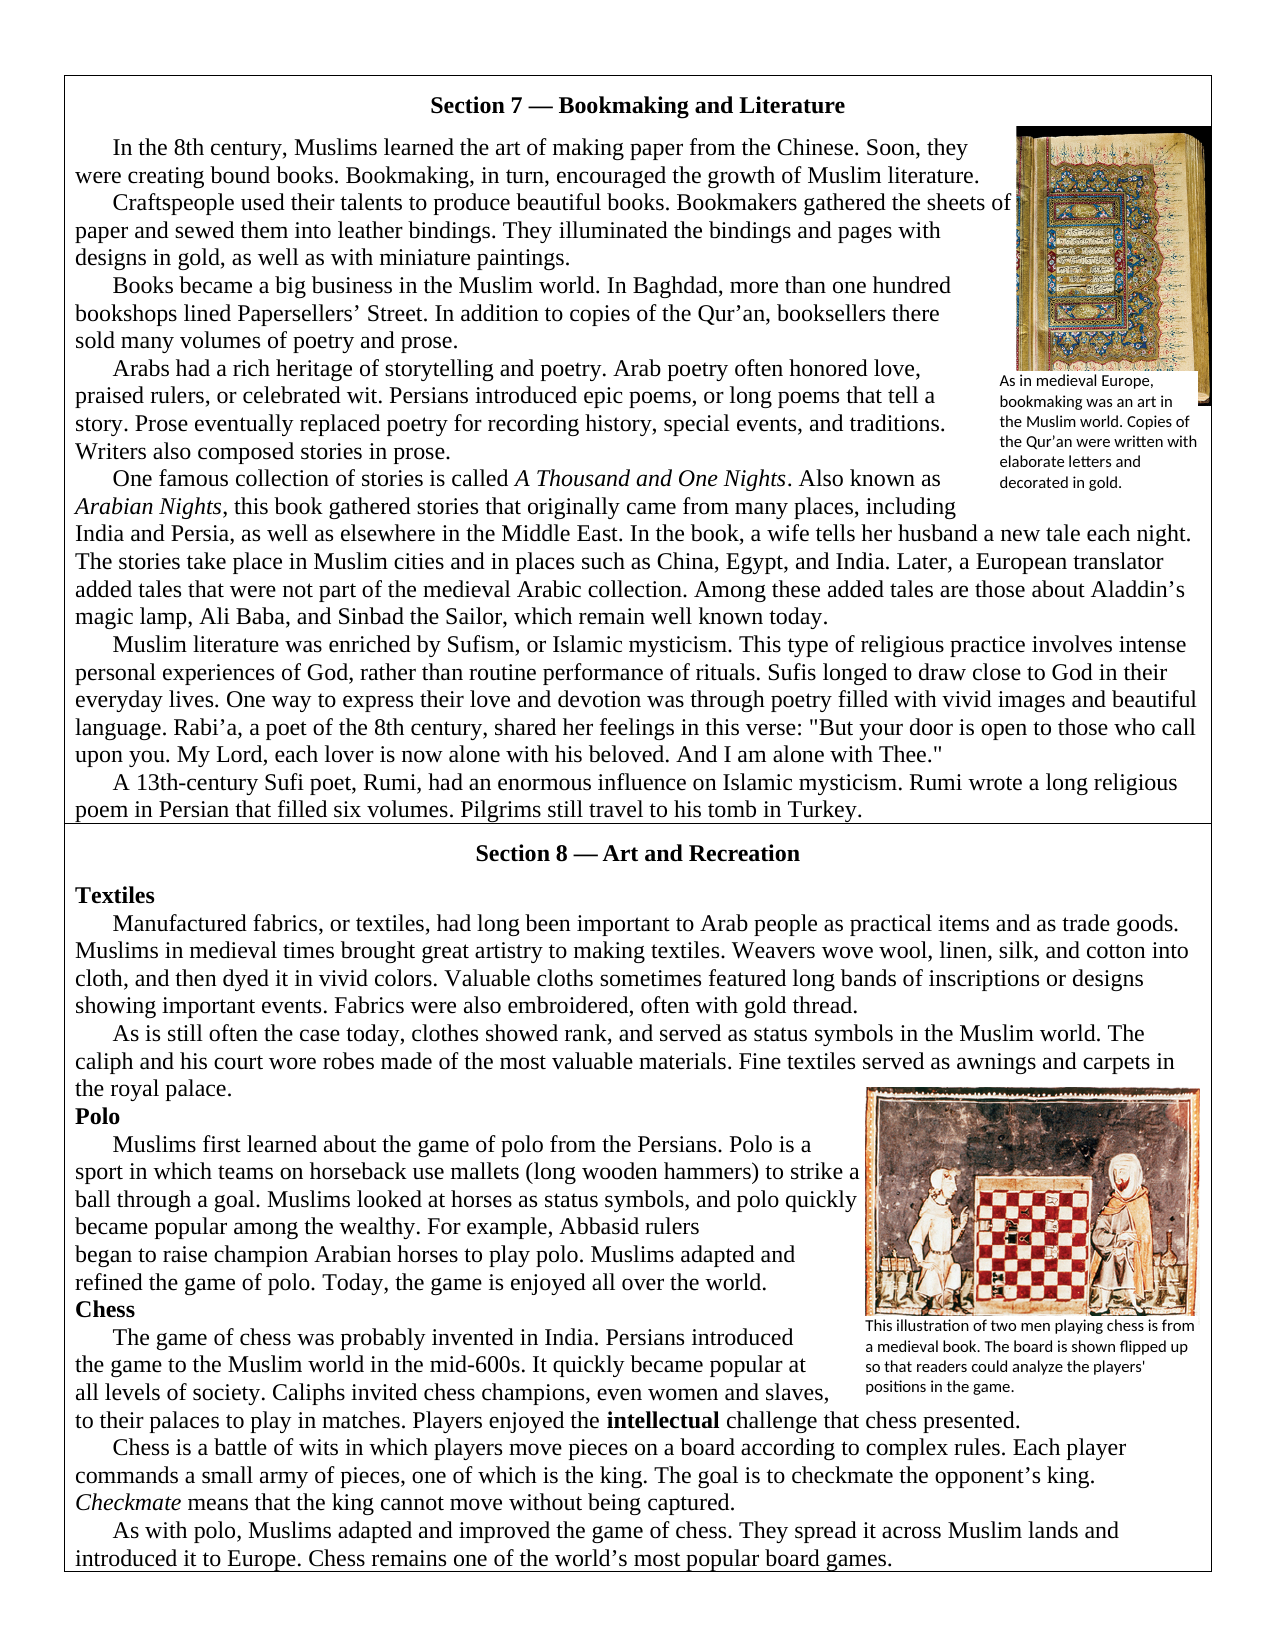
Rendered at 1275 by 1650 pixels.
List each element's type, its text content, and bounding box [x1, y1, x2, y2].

table_cell Section 7 — Bookmaking and Literature In the 8th century, Muslims learned the art of making paper from the Chinese. Soon, they were creating bound books. Bookmaking, in turn, encouraged the growth of Muslim literature. Craftspeople used their talents to produce beautiful books. Bookmakers gathered the sheets of paper and sewed them into leather bindings. They illuminated the bindings and pages with designs in gold, as well as with miniature paintings. Books became a big business in the Muslim world. In Baghdad, more than one hundred bookshops lined Papersellers’ Street. In addition to copies of the Qur’an, booksellers there sold many volumes of poetry and prose. Arabs had a rich heritage of storytelling and poetry. Arab poetry often honored love, praised rulers, or celebrated wit. Persians introduced epic poems, or long poems that tell a story. Prose eventually replaced poetry for recording history, special events, and traditions. Writers also composed stories in prose. One famous collection of stories is called A Thousand and One Nights. Also known as Arabian Nights, this book gathered stories that originally came from many places, including India and Persia, as well as elsewhere in the Middle East. In the book, a wife tells her husband a new tale each night. The stories take place in Muslim cities and in places such as China, Egypt, and India. Later, a European translator added tales that were not part of the medieval Arabic collection. Among these added tales are those about Aladdin’s magic lamp, Ali Baba, and Sinbad the Sailor, which remain well known today. Muslim literature was enriched by Sufism, or Islamic mysticism. This type of religious practice involves intense personal experiences of God, rather than routine performance of rituals. Sufis longed to draw close to God in their everyday lives. One way to express their love and devotion was through poetry filled with vivid images and beautiful language. Rabi’a, a poet of the 8th century, shared her feelings in this verse: "But your door is open to those who call upon you. My Lord, each lover is now alone with his beloved. And I am alone with Thee." A 13th-century Sufi poet, Rumi, had an enormous influence on Islamic mysticism. Rumi wrote a long religious poem in Persian that filled six volumes. Pilgrims still travel to his tomb in Turkey. [65, 76, 1211, 823]
table_cell Section 8 — Art and Recreation Textiles Manufactured fabrics, or textiles, had long been important to Arab people as practical items and as trade goods. Muslims in medieval times brought great artistry to making textiles. Weavers wove wool, linen, silk, and cotton into cloth, and then dyed it in vivid colors. Valuable cloths sometimes featured long bands of inscriptions or designs showing important events. Fabrics were also embroidered, often with gold thread. As is still often the case today, clothes showed rank, and served as status symbols in the Muslim world. The caliph and his court wore robes made of the most valuable materials. Fine textiles served as awnings and carpets in the royal palace. Polo Muslims first learned about the game of polo from the Persians. Polo is a sport in which teams on horseback use mallets (long wooden hammers) to strike a ball through a goal. Muslims looked at horses as status symbols, and polo quickly became popular among the wealthy. For example, Abbasid rulers began to raise champion Arabian horses to play polo. Muslims adapted and refined the game of polo. Today, the game is enjoyed all over the world. Chess The game of chess was probably invented in India. Persians introduced the game to the Muslim world in the mid-600s. It quickly became popular at all levels of society. Caliphs invited chess champions, even women and slaves, to their palaces to play in matches. Players enjoyed the intellectual challenge that chess presented. Chess is a battle of wits in which players move pieces on a board according to complex rules. Each player commands a small army of pieces, one of which is the king. The goal is to checkmate the opponent’s king. Checkmate means that the king cannot move without being captured. As with polo, Muslims adapted and improved the game of chess. They spread it across Muslim lands and introduced it to Europe. Chess remains one of the world’s most popular board games. [65, 824, 1211, 1571]
